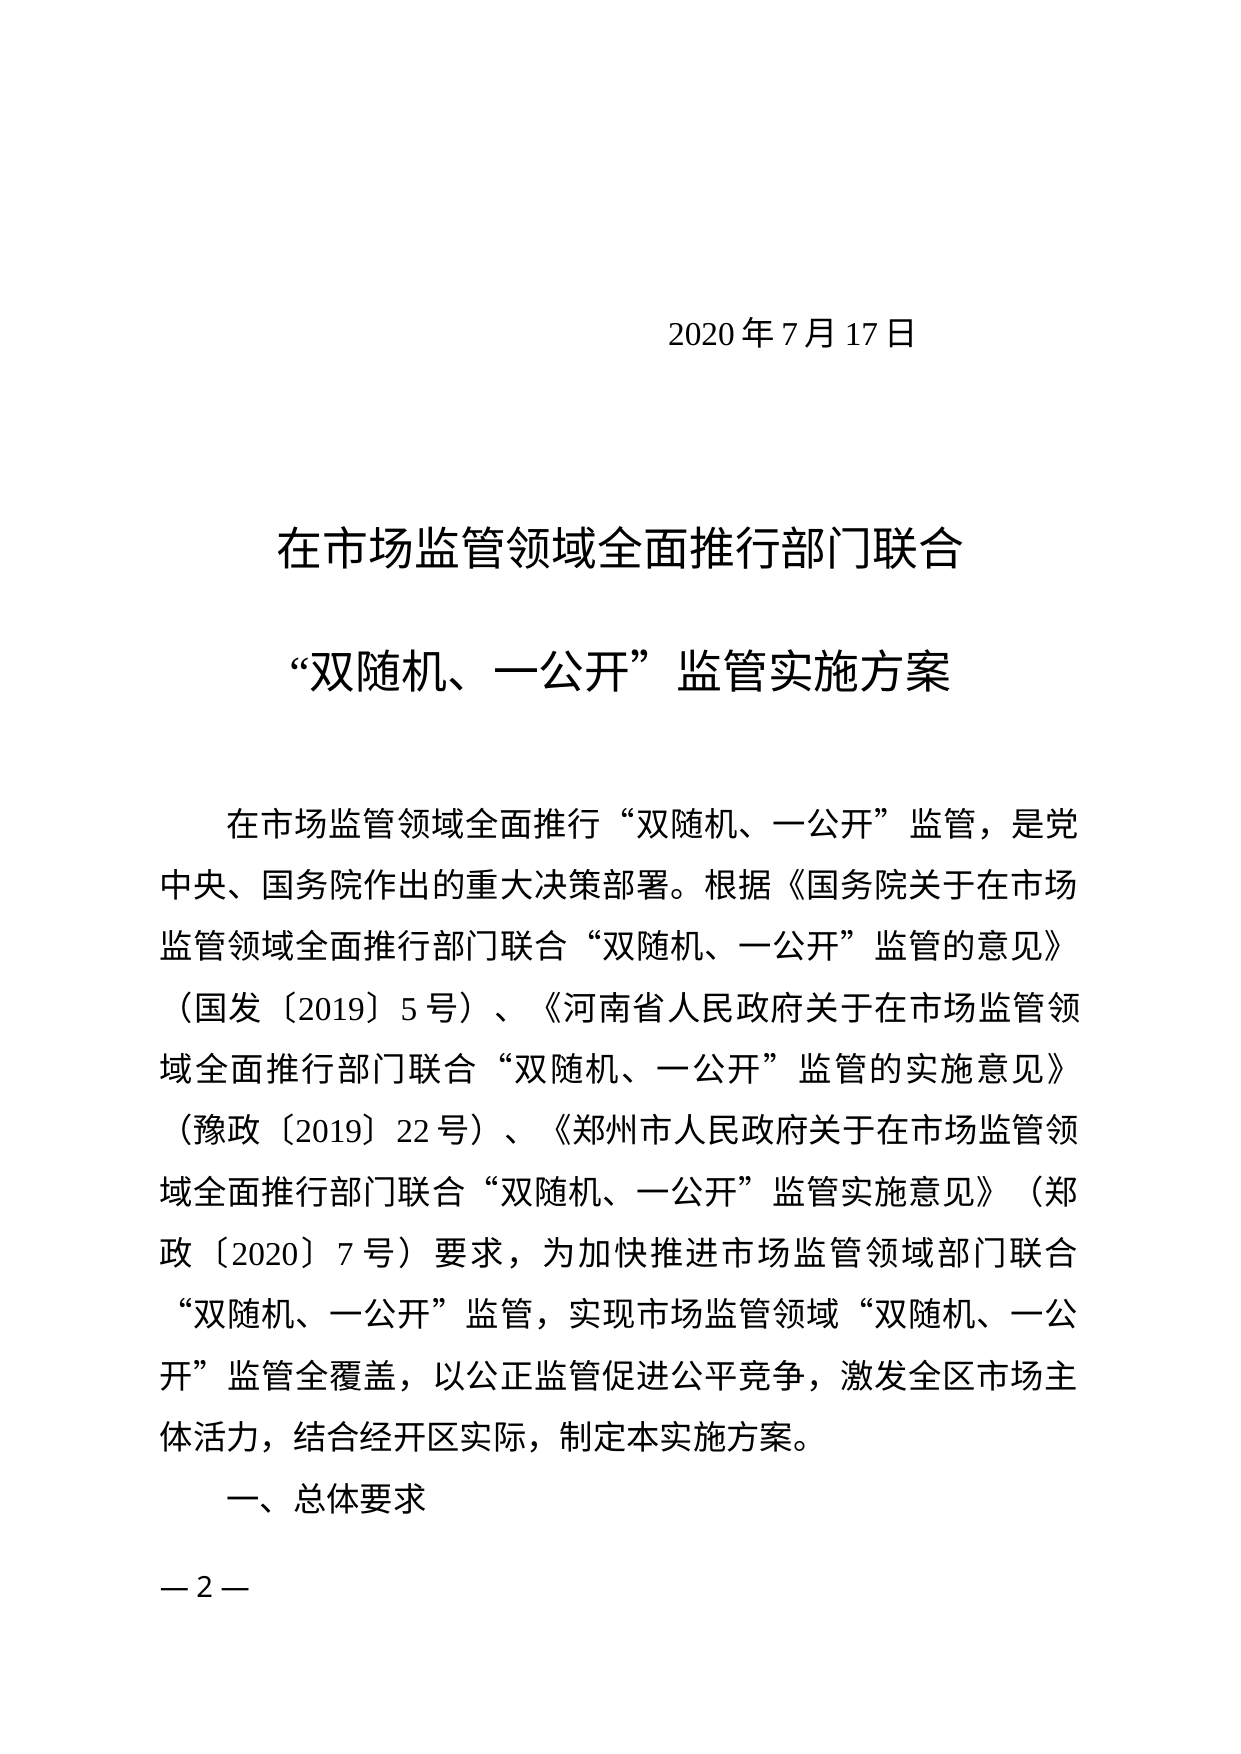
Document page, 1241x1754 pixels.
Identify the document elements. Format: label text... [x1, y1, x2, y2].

text 一、总体要求 [159, 1466, 1081, 1527]
text 2020年7月17日 [159, 300, 1081, 361]
text 在市场监管领域全面推行部门联合 [159, 484, 1081, 607]
text “双随机、一公开”监管实施方案 [159, 607, 1081, 729]
text 在市场监管领域全面推行“双随机、一公开”监管，是党中央、国务院作出的重大决策部署。根据《国务院关于在市场监管领域全面推行部门联合“双随机、一公开”监管的意见》（国发〔2019〕5号）、《河南省人民政府关于在市场监管领域全面推行部门联合“双随机、一公开”监管的实施意见》（豫政〔2019〕22号）、《郑州市人民政府关于在市场监管领域全面推行部门联合“双随机、一公开”监管实施意见》（郑政〔2020〕7号）要求，为加快推进市场监管领域部门联合“双随机、一公开”监管，实现市场监管领域“双随机、一公开”监管全覆盖，以公正监管促进公平竞争，激发全区市场主体活力，结合经开区实际，制定本实施方案。 [159, 791, 1081, 1466]
